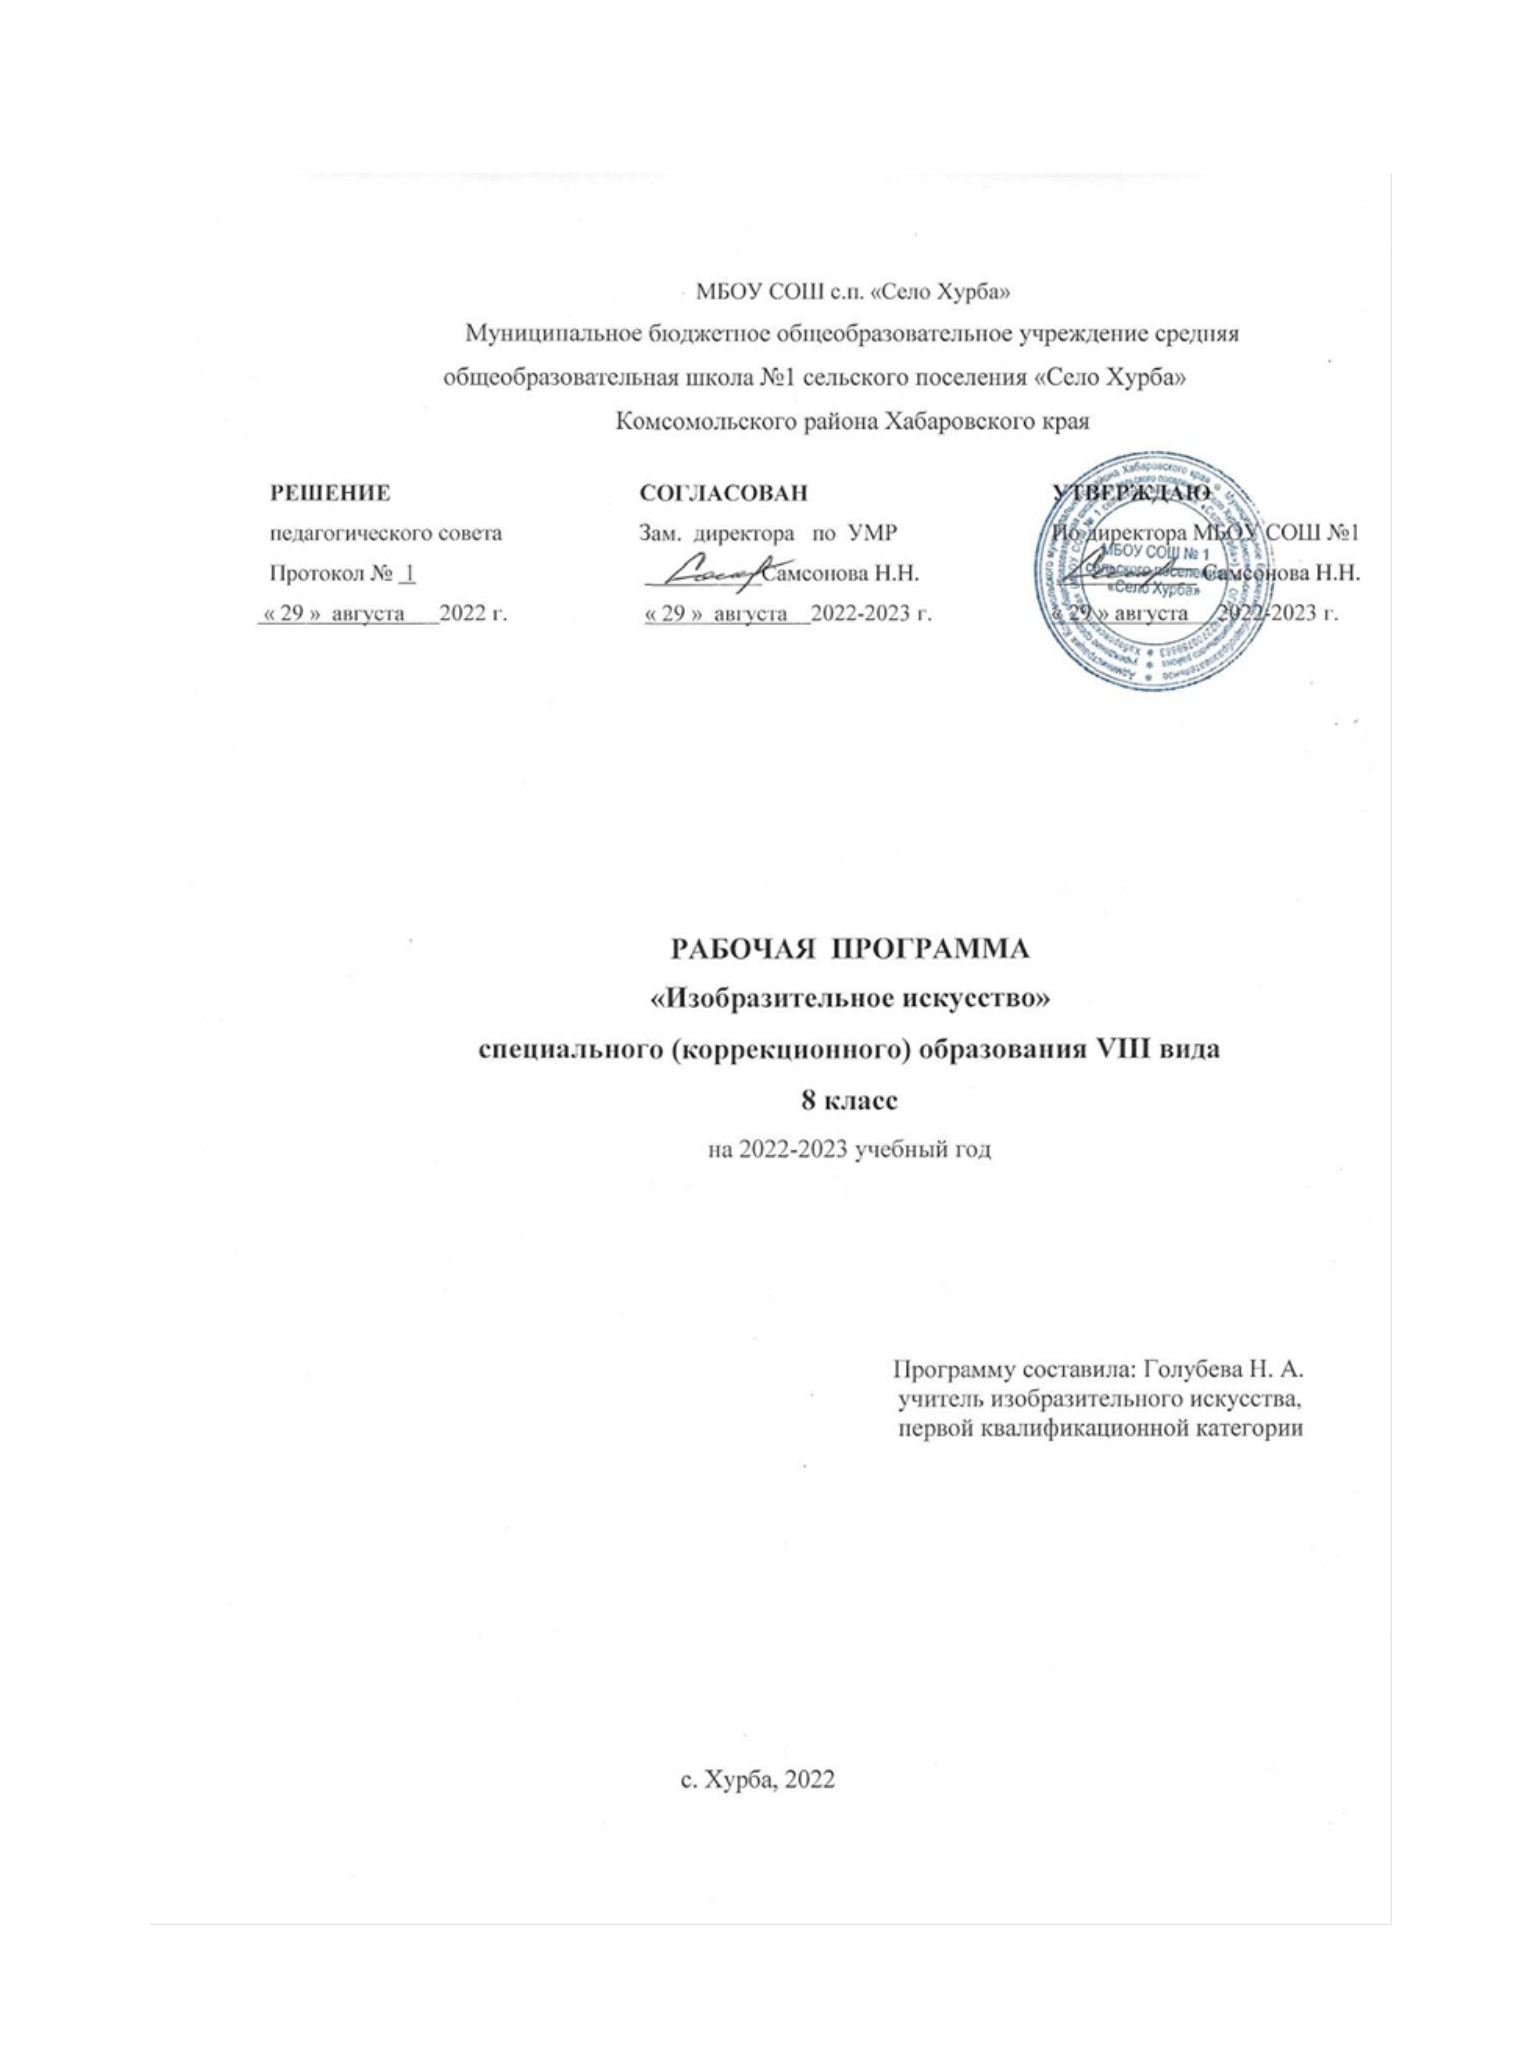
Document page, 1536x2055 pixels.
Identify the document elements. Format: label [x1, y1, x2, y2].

picture [150, 173, 1393, 1926]
